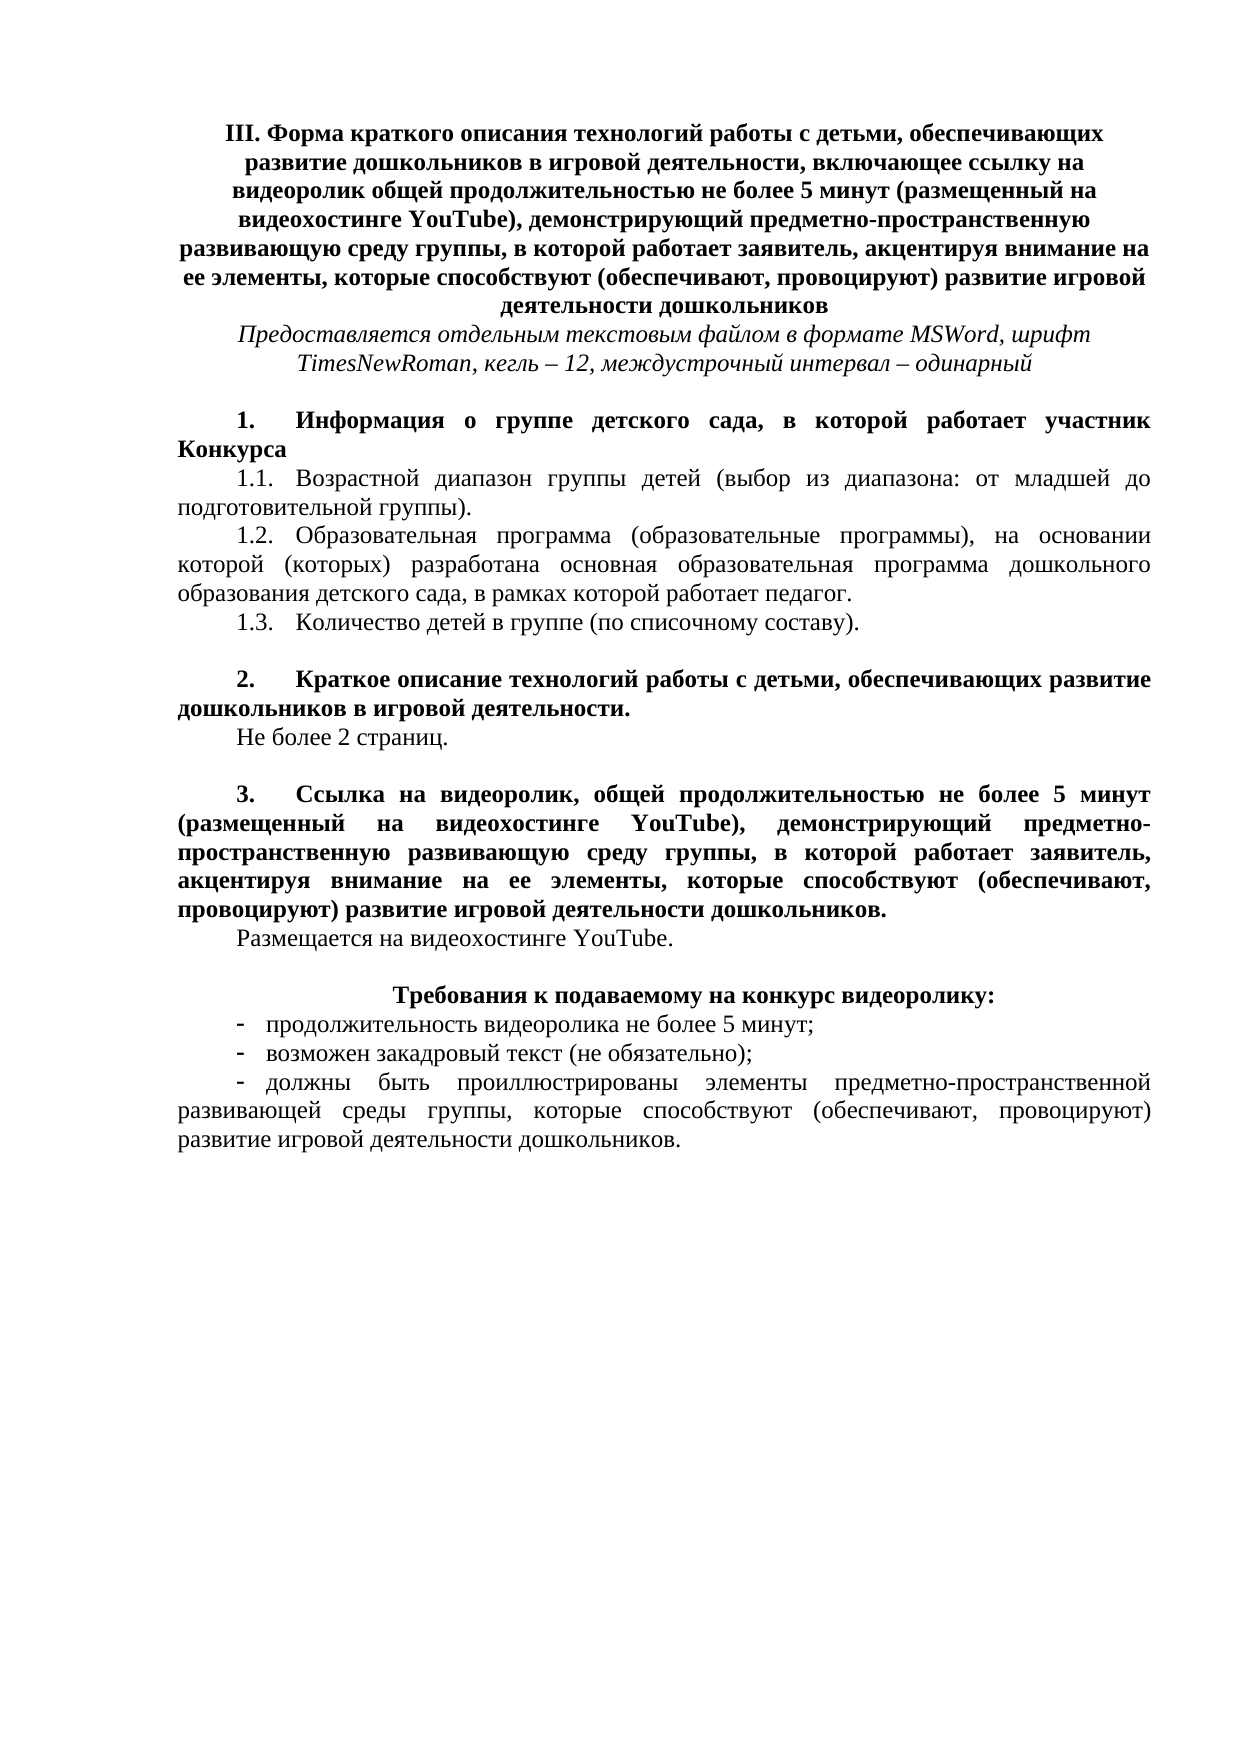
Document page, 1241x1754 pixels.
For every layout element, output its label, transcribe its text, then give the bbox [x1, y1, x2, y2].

list Количество детей в группе (по списочному составу). [177, 607, 1152, 636]
list Не более 2 страниц. [177, 722, 1152, 751]
list Образовательная программа (образовательные программы), на основании которой (которых) разработана основная образовательная программа дошкольного образования детского сада, в рамках которой работает педагог. [177, 521, 1152, 607]
list продолжительность видеоролика не более 5 минут; [177, 1009, 1152, 1038]
list возможен закадровый текст (не обязательно); [177, 1038, 1152, 1067]
list должны быть проиллюстрированы элементы предметно-пространственной развивающей среды группы, которые способствуют (обеспечивают, провоцируют) развитие игровой деятельности дошкольников. [177, 1067, 1152, 1153]
list Размещается на видеохостинге YouTube. [177, 923, 1152, 952]
list Ссылка на видеоролик, общей продолжительностью не более 5 минут (размещенный на видеохостинге YouTube), демонстрирующий предметно-пространственную развивающую среду группы, в которой работает заявитель, акцентируя внимание на ее элементы, которые способствуют (обеспечивают, провоцируют) развитие игровой деятельности дошкольников. [177, 779, 1152, 923]
text Предоставляется отдельным текстовым файлом в формате MSWord, шрифт TimesNewRoman, кегль – 12, междустрочный интервал – одинарный [177, 319, 1152, 377]
text III. Форма краткого описания технологий работы с детьми, обеспечивающих развитие дошкольников в игровой деятельности, включающее ссылку на видеоролик общей продолжительностью не более 5 минут (размещенный на видеохостинге YouTube), демонстрирующий предметно-пространственную развивающую среду группы, в которой работает заявитель, акцентируя внимание на ее элементы, которые способствуют (обеспечивают, провоцируют) развитие игровой деятельности дошкольников [177, 118, 1152, 319]
list Краткое описание технологий работы с детьми, обеспечивающих развитие дошкольников в игровой деятельности. [177, 664, 1152, 722]
text Требования к подаваемому на конкурс видеоролику: [177, 981, 1152, 1009]
list Информация о группе детского сада, в которой работает участник Конкурса [177, 406, 1152, 463]
list Возрастной диапазон группы детей (выбор из диапазона: от младшей до подготовительной группы). [177, 463, 1152, 521]
